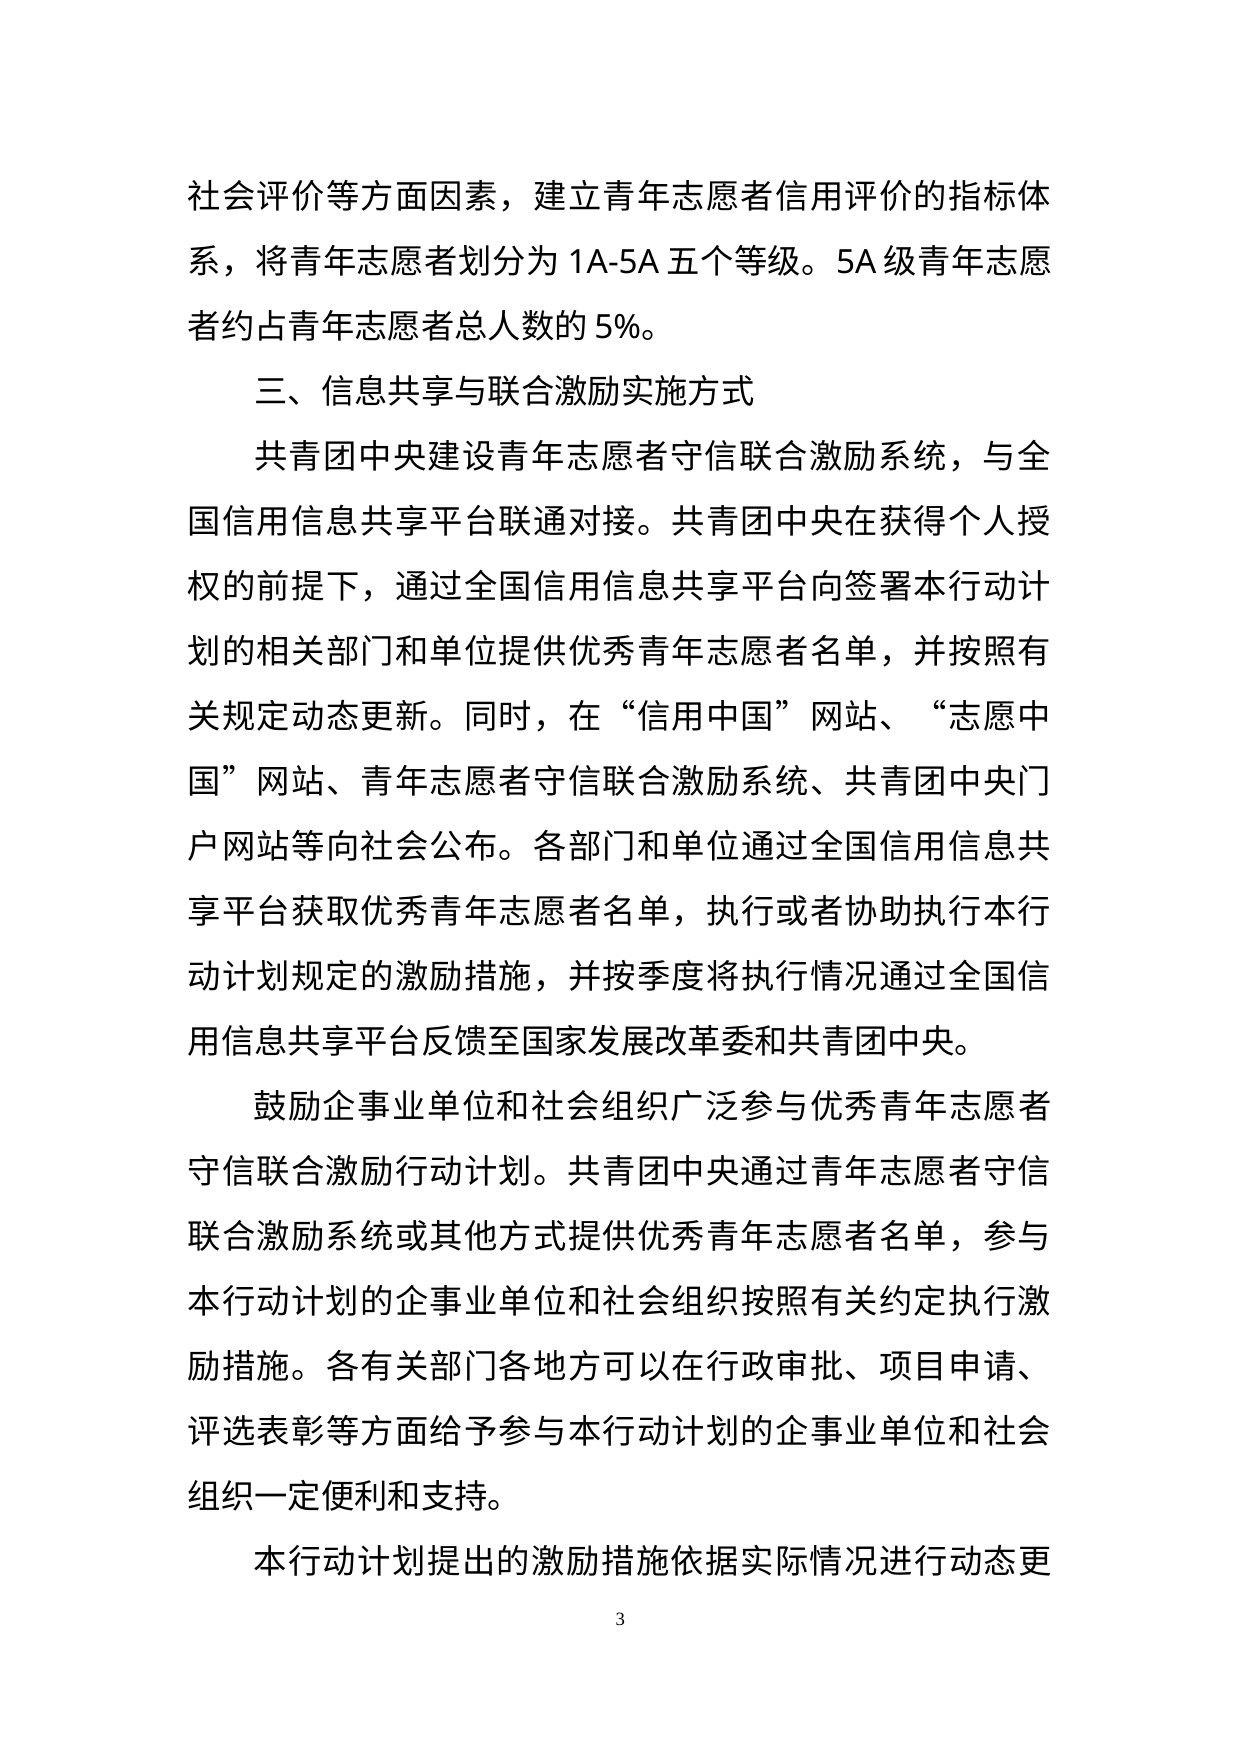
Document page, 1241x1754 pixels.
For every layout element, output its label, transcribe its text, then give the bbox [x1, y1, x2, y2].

text 三、信息共享与联合激励实施方式 [187, 357, 1053, 422]
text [187, 1527, 1053, 1592]
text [187, 162, 1053, 357]
text 鼓励企事业单位和社会组织广泛参与优秀青年志愿者守信联合激励行动计划。共青团中央通过青年志愿者守信联合激励系统或其他方式提供优秀青年志愿者名单，参与本行动计划的企事业单位和社会组织按照有关约定执行激励措施。各有关部门各地方可以在行政审批、项目申请、评选表彰等方面给予参与本行动计划的企事业单位和社会组织一定便利和支持。 [187, 1072, 1053, 1527]
text 共青团中央建设青年志愿者守信联合激励系统，与全国信用信息共享平台联通对接。共青团中央在获得个人授权的前提下，通过全国信用信息共享平台向签署本行动计划的相关部门和单位提供优秀青年志愿者名单，并按照有关规定动态更新。同时，在“信用中国”网站、“志愿中国”网站、青年志愿者守信联合激励系统、共青团中央门户网站等向社会公布。各部门和单位通过全国信用信息共享平台获取优秀青年志愿者名单，执行或者协助执行本行动计划规定的激励措施，并按季度将执行情况通过全国信用信息共享平台反馈至国家发展改革委和共青团中央。 [187, 422, 1053, 1072]
